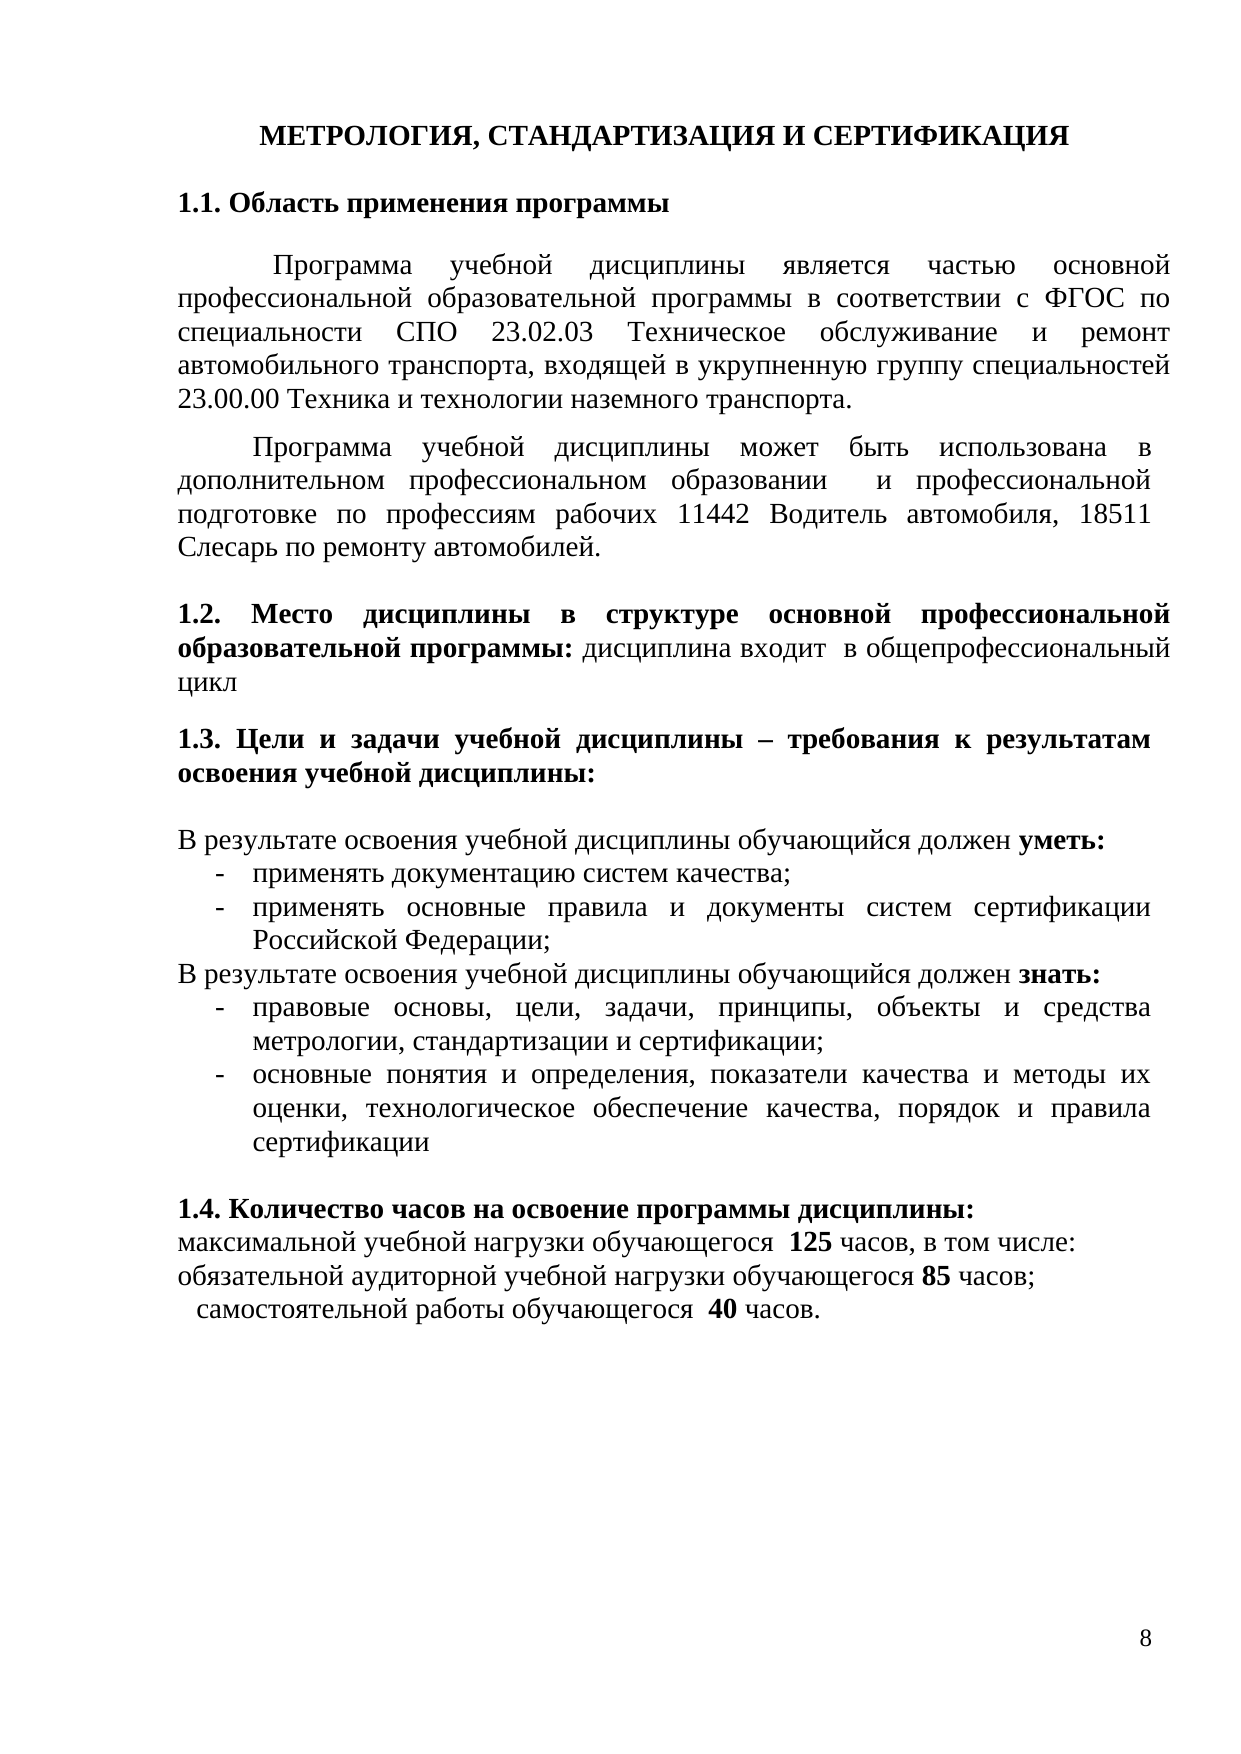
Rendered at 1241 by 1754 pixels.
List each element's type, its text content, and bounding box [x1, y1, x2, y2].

text 1.4. Количество часов на освоение программы дисциплины: [177, 1191, 1152, 1224]
text 1.1. Область применения программы [177, 185, 1171, 219]
list применять основные правила и документы систем сертификации Российской Федерации; [215, 889, 1152, 956]
text Программа учебной дисциплины может быть использована в дополнительном профессиональном образовании и профессиональной подготовке по профессиям рабочих 11442 Водитель автомобиля, 18511 Слесарь по ремонту автомобилей. [177, 429, 1152, 563]
text 1.3. Цели и задачи учебной дисциплины – требования к результатам освоения учебной дисциплины: [177, 721, 1152, 788]
text максимальной учебной нагрузки обучающегося 125 часов, в том числе: [177, 1224, 1152, 1258]
text 1.2. Место дисциплины в структуре основной профессиональной образовательной программы: дисциплина входит в общепрофессиональный цикл [177, 597, 1171, 697]
text Программа учебной дисциплины является частью основной профессиональной образовательной программы в соответствии с ФГОС по специальности СПО 23.02.03 Техническое обслуживание и ремонт автомобильного транспорта, входящей в укрупненную группу специальностей 23.00.00 Техника и технологии наземного транспорта. [177, 247, 1171, 414]
text обязательной аудиторной учебной нагрузки обучающегося 85 часов; [177, 1258, 1152, 1291]
text В результате освоения учебной дисциплины обучающийся должен знать: [177, 956, 1152, 989]
list применять документацию систем качества; [215, 855, 1152, 889]
text В результате освоения учебной дисциплины обучающийся должен уметь: [177, 822, 1152, 855]
text МЕТРОЛОГИЯ, СТАНДАРТИЗАЦИЯ И СЕРТИФИКАЦИЯ [177, 118, 1152, 152]
text самостоятельной работы обучающегося 40 часов. [196, 1291, 1152, 1325]
list правовые основы, цели, задачи, принципы, объекты и средства метрологии, стандартизации и сертификации; [215, 989, 1152, 1057]
list основные понятия и определения, показатели качества и методы их оценки, технологическое обеспечение качества, порядок и правила сертификации [215, 1057, 1152, 1157]
